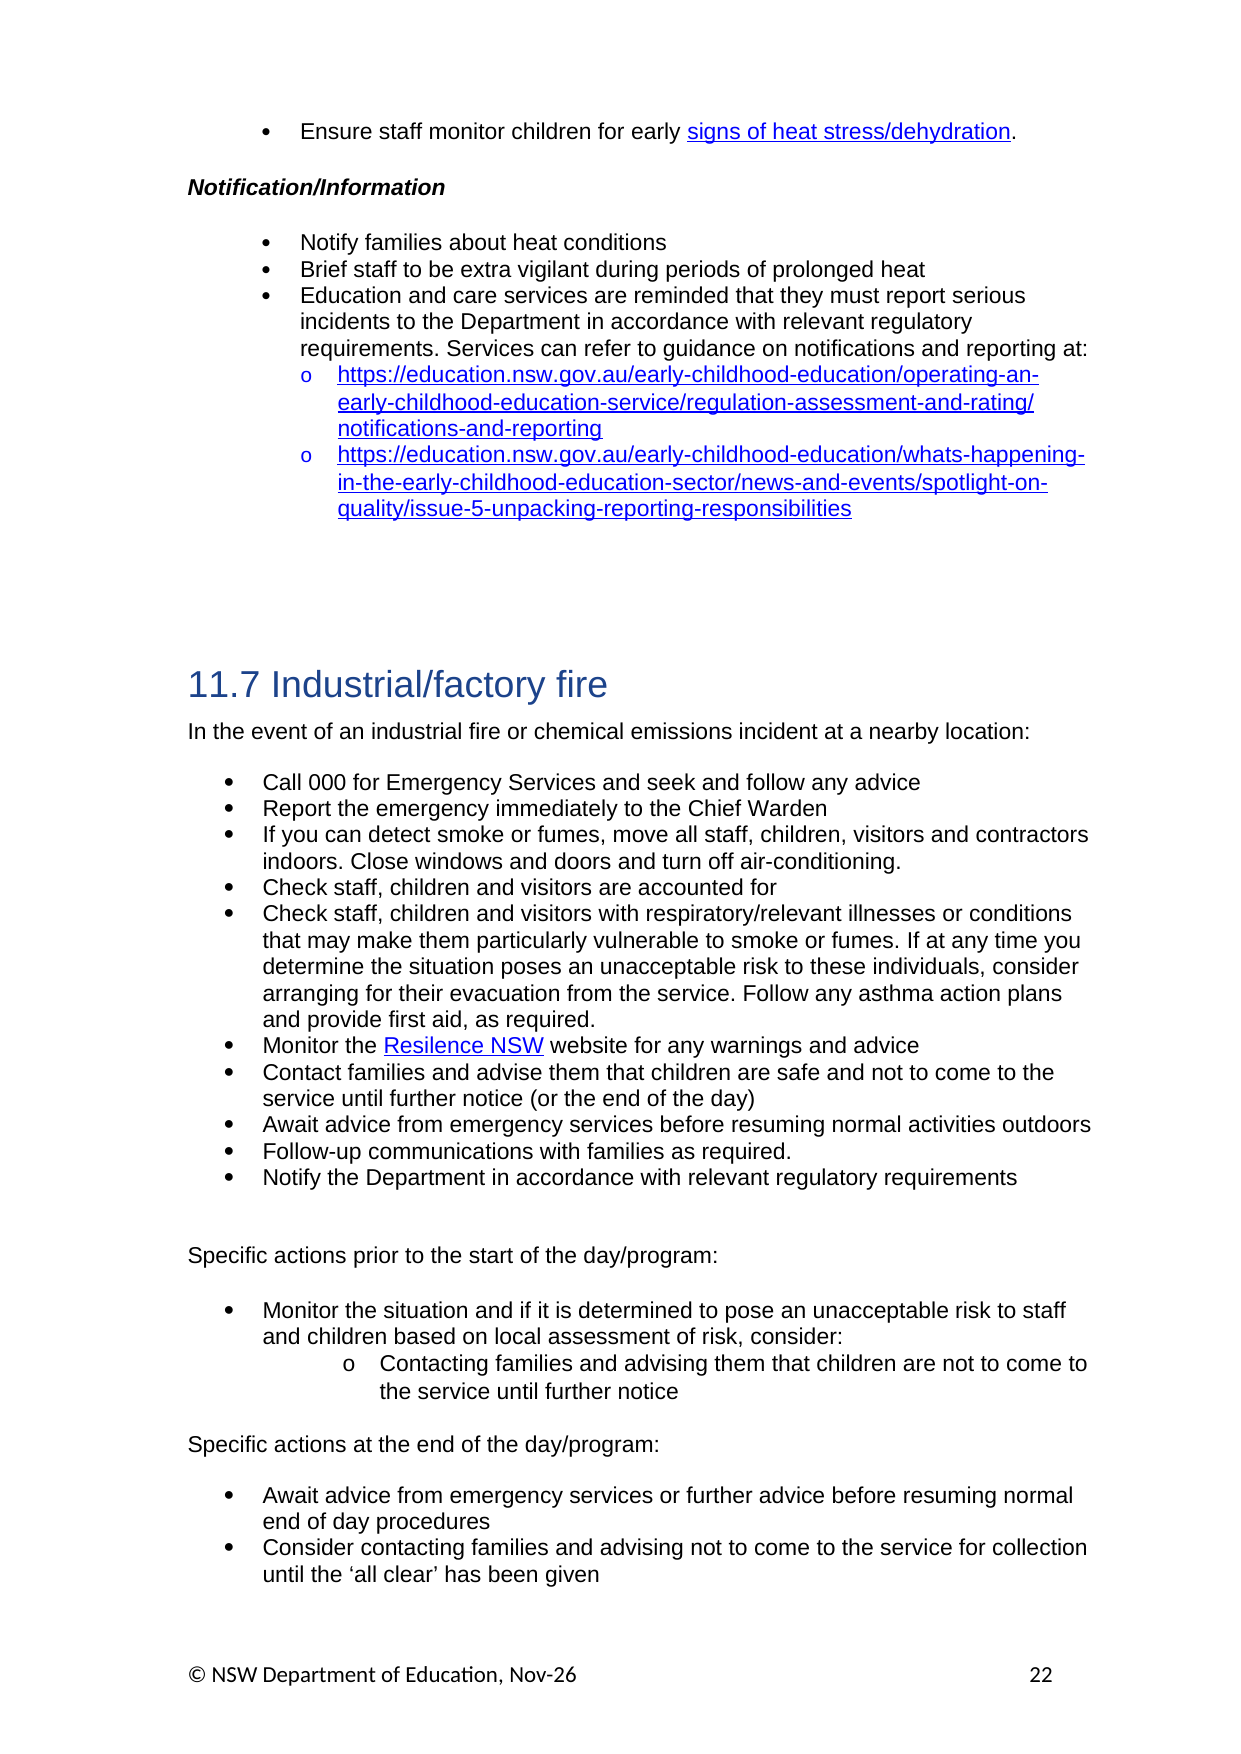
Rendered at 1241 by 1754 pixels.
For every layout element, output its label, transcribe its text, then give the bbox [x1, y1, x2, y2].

list https://education.nsw.gov.au/early-childhood-education/operating-an-early-childhood-education-service/regulation-assessment-and-rating/notifications-and-reporting [300, 361, 1092, 441]
text Notification/Information [187, 174, 1092, 200]
list Brief staff to be extra vigilant during periods of prolonged heat [262, 256, 1092, 282]
list Monitor the situation and if it is determined to pose an unacceptable risk to staff and children based on local assessment of risk, consider: [225, 1297, 1092, 1349]
list Consider contacting families and advising not to come to the service for collection until the ‘all clear’ has been given [225, 1534, 1092, 1587]
list If you can detect smoke or fumes, move all staff, children, visitors and contractors indoors. Close windows and doors and turn off air-conditioning. [225, 821, 1092, 874]
list https://education.nsw.gov.au/early-childhood-education/whats-happening-in-the-early-childhood-education-sector/news-and-events/spotlight-on-quality/issue-5-unpacking-reporting-responsibilities [300, 441, 1092, 522]
list Check staff, children and visitors with respiratory/relevant illnesses or conditions that may make them particularly vulnerable to smoke or fumes. If at any time you determine the situation poses an unacceptable risk to these individuals, consider arranging for their evacuation from the service. Follow any asthma action plans and provide first aid, as required. [225, 900, 1092, 1032]
list Notify the Department in accordance with relevant regulatory requirements [225, 1164, 1092, 1190]
list Notify families about heat conditions [262, 229, 1092, 256]
list Follow-up communications with families as required. [225, 1138, 1092, 1164]
subtitle 11.7 Industrial/factory fire [187, 662, 1092, 705]
list Education and care services are reminded that they must report serious incidents to the Department in accordance with relevant regulatory requirements. Services can refer to guidance on notifications and reporting at: [262, 282, 1092, 361]
list Await advice from emergency services before resuming normal activities outdoors [225, 1111, 1092, 1138]
list Report the emergency immediately to the Chief Warden [225, 795, 1092, 821]
list Check staff, children and visitors are accounted for [225, 874, 1092, 900]
text Specific actions prior to the start of the day/program: [187, 1242, 1092, 1268]
list Await advice from emergency services or further advice before resuming normal end of day procedures [225, 1482, 1092, 1534]
list Ensure staff monitor children for early signs of heat stress/dehydration. [262, 118, 1092, 144]
text Specific actions at the end of the day/program: [187, 1431, 1092, 1457]
list Monitor the Resilence NSW website for any warnings and advice [225, 1032, 1092, 1058]
text In the event of an industrial fire or chemical emissions incident at a nearby location: [187, 718, 1092, 744]
list Call 000 for Emergency Services and seek and follow any advice [225, 769, 1092, 795]
list Contact families and advise them that children are safe and not to come to the service until further notice (or the end of the day) [225, 1058, 1092, 1111]
list Contacting families and advising them that children are not to come to the service until further notice [342, 1349, 1092, 1404]
